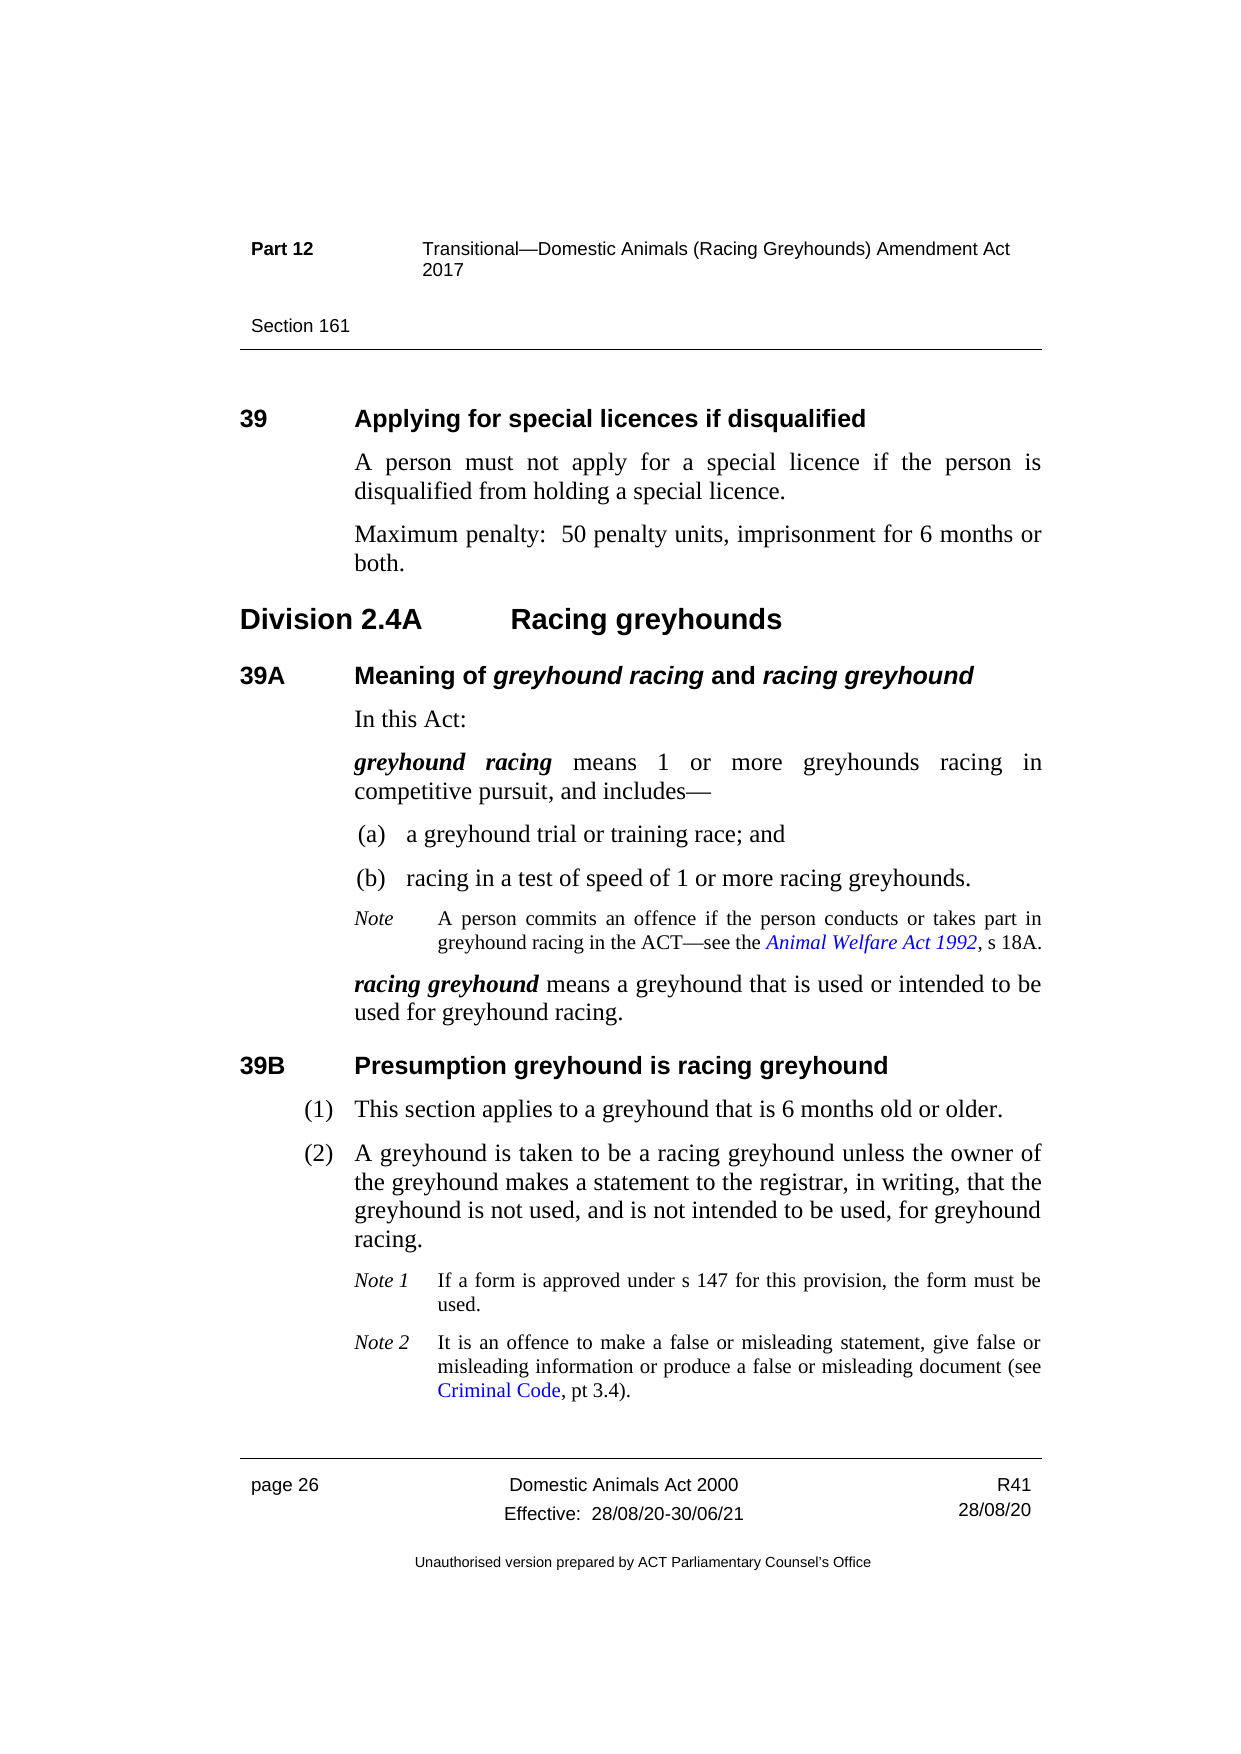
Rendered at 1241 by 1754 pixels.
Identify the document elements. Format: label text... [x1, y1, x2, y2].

text greyhound racing means 1 or more greyhounds racing in competitive pursuit, and includes— [354, 747, 1042, 805]
text 39 Applying for special licences if disqualified [239, 404, 1042, 433]
text In this Act: [354, 704, 1042, 733]
text Note 2 It is an offence to make a false or misleading statement, give false or misleading information or produce a false or misleading document (see Criminal Code, pt 3.4). [354, 1330, 1042, 1402]
text Division 2.4A Racing greyhounds [239, 602, 1042, 636]
text 39A Meaning of greyhound racing and racing greyhound [239, 661, 1042, 689]
text (1) This section applies to a greyhound that is 6 months old or older. [239, 1094, 1042, 1123]
text Maximum penalty: 50 penalty units, imprisonment for 6 months or both. [354, 519, 1042, 577]
text (b) racing in a test of speed of 1 or more racing greyhounds. [239, 863, 1042, 891]
text A person must not apply for a special licence if the person is disqualified from holding a special licence. [354, 447, 1042, 505]
text 39B Presumption greyhound is racing greyhound [239, 1051, 1042, 1080]
text (a) a greyhound trial or training race; and [239, 819, 1042, 848]
text (2) A greyhound is taken to be a racing greyhound unless the owner of the greyhound makes a statement to the registrar, in writing, that the greyhound is not used, and is not intended to be used, for greyhound racing. [239, 1138, 1042, 1253]
text Note 1 If a form is approved under s 147 for this provision, the form must be used. [354, 1267, 1042, 1316]
text racing greyhound means a greyhound that is used or intended to be used for greyhound racing. [354, 969, 1042, 1026]
text Note A person commits an offence if the person conducts or takes part in greyhound racing in the ACT—see the Animal Welfare Act 1992, s 18A. [354, 906, 1042, 954]
